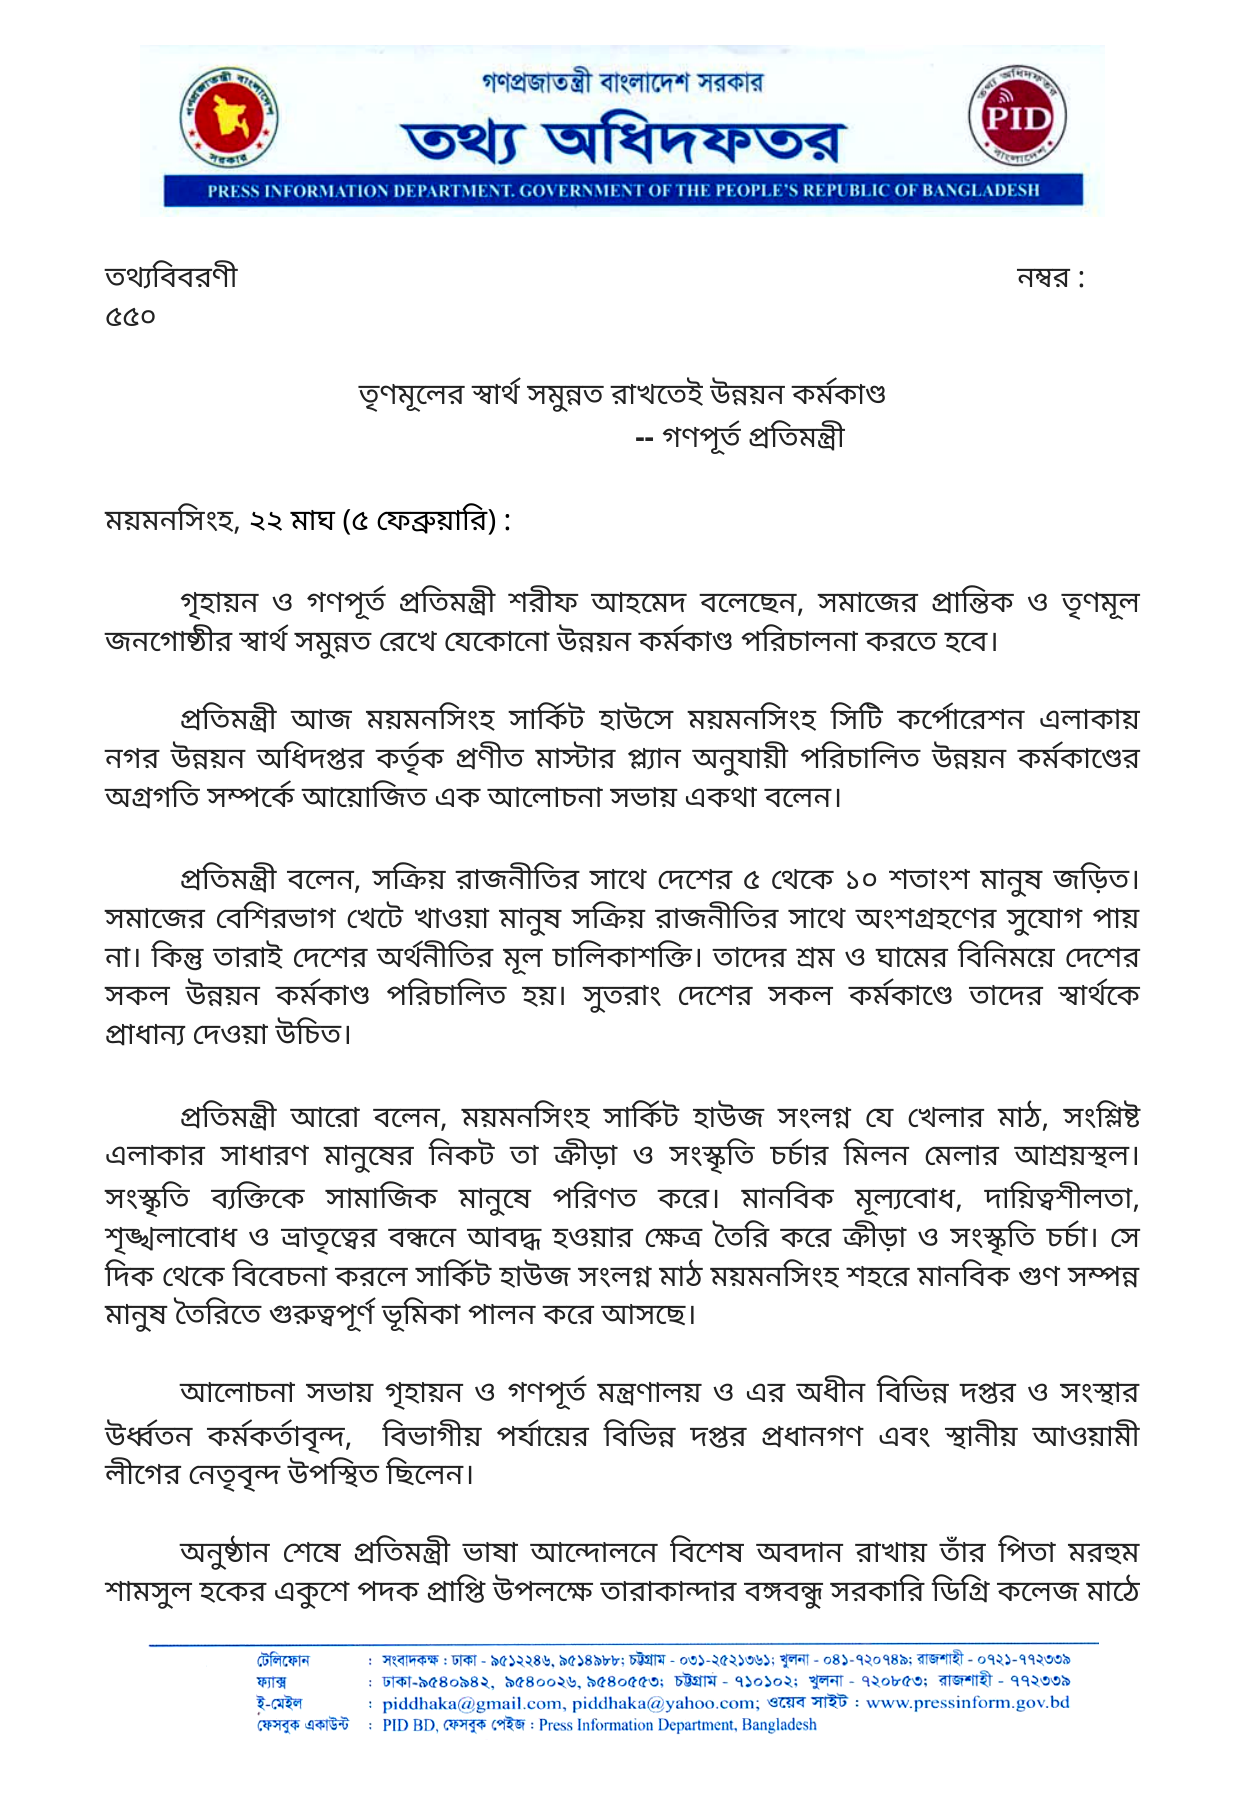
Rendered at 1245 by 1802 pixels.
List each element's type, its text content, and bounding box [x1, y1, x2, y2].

text আলোচনা সভায় গৃহায়ন ও গণপূর্ত মন্ত্রণালয় ও এর অধীন বিভিন্ন দপ্তর ও সংস্থার উর্ধ্বতন কর্মকর্তাবৃন্দ, বিভাগীয় পর্যায়ের বিভিন্ন দপ্তর প্রধানগণ এবং স্থানীয় আওয়ামী লীগের নেতৃবৃন্দ উপস্থিত ছিলেন। [105, 1376, 1140, 1496]
text প্রতিমন্ত্রী বলেন, সক্রিয় রাজনীতির সাথে দেশের ৫ থেকে ১০ শতাংশ মানুষ জড়িত। সমাজের বেশিরভাগ খেটে খাওয়া মানুষ সক্রিয় রাজনীতির সাথে অংশগ্রহণের সুযোগ পায় না। কিন্তু তারাই দেশের অর্থনীতির মূল চালিকাশক্তি। তাদের শ্রম ও ঘামের বিনিময়ে দেশের সকল উন্নয়ন কর্মকাণ্ড পরিচালিত হয়। সুতরাং দেশের সকল কর্মকাণ্ডে তাদের স্বার্থকে প্রাধান্য দেওয়া উচিত। [105, 858, 1140, 1056]
text প্রতিমন্ত্রী আজ ময়মনসিংহ সার্কিট হাউসে ময়মনসিংহ সিটি কর্পোরেশন এলাকায় নগর উন্নয়ন অধিদপ্তর কর্তৃক প্রণীত মাস্টার প্ল্যান অনুযায়ী পরিচালিত উন্নয়ন কর্মকাণ্ডের অগ্রগতি সম্পর্কে আয়োজিত এক আলোচনা সভায় একথা বলেন। [105, 703, 1140, 819]
text -- গণপূর্ত প্রতিমন্ত্রী [105, 416, 1140, 459]
text ময়মনসিংহ, ২২ মাঘ (৫ ফেব্রুয়ারি) : [105, 499, 1140, 542]
text তথ্যবিবরণী নম্বর : ৫৫০ [105, 256, 1140, 338]
text তৃণমূলের স্বার্থ সমুন্নত রাখতেই উন্নয়ন কর্মকাণ্ড [105, 377, 1140, 416]
text গৃহায়ন ও গণপূর্ত প্রতিমন্ত্রী শরীফ আহমেদ বলেছেন, সমাজের প্রান্তিক ও তৃণমূল জনগোষ্ঠীর স্বার্থ সমুন্নত রেখে যেকোনো উন্নয়ন কর্মকাণ্ড পরিচালনা করতে হবে। [105, 582, 1140, 663]
text প্রতিমন্ত্রী আরো বলেন, ময়মনসিংহ সার্কিট হাউজ সংলগ্ন যে খেলার মাঠ, সংশ্লিষ্ট এলাকার সাধারণ মানুষের নিকট তা ক্রীড়া ও সংস্কৃতি চর্চার মিলন মেলার আশ্রয়স্থল। সংস্কৃতি ব্যক্তিকে সামাজিক মানুষে পরিণত করে। মানবিক মূল্যবোধ, দায়িত্বশীলতা, শৃঙ্খলাবোধ ও ভ্রাতৃত্বের বন্ধনে আবদ্ধ হওয়ার ক্ষেত্র তৈরি করে ক্রীড়া ও সংস্কৃতি চর্চা। সে দিক থেকে বিবেচনা করলে সার্কিট হাউজ সংলগ্ন মাঠ ময়মনসিংহ শহরে মানবিক গুণ সম্পন্ন মানুষ তৈরিতে গুরুত্বপূর্ণ ভূমিকা পালন করে আসছে। [105, 1096, 1140, 1336]
picture [146, 1640, 1099, 1742]
